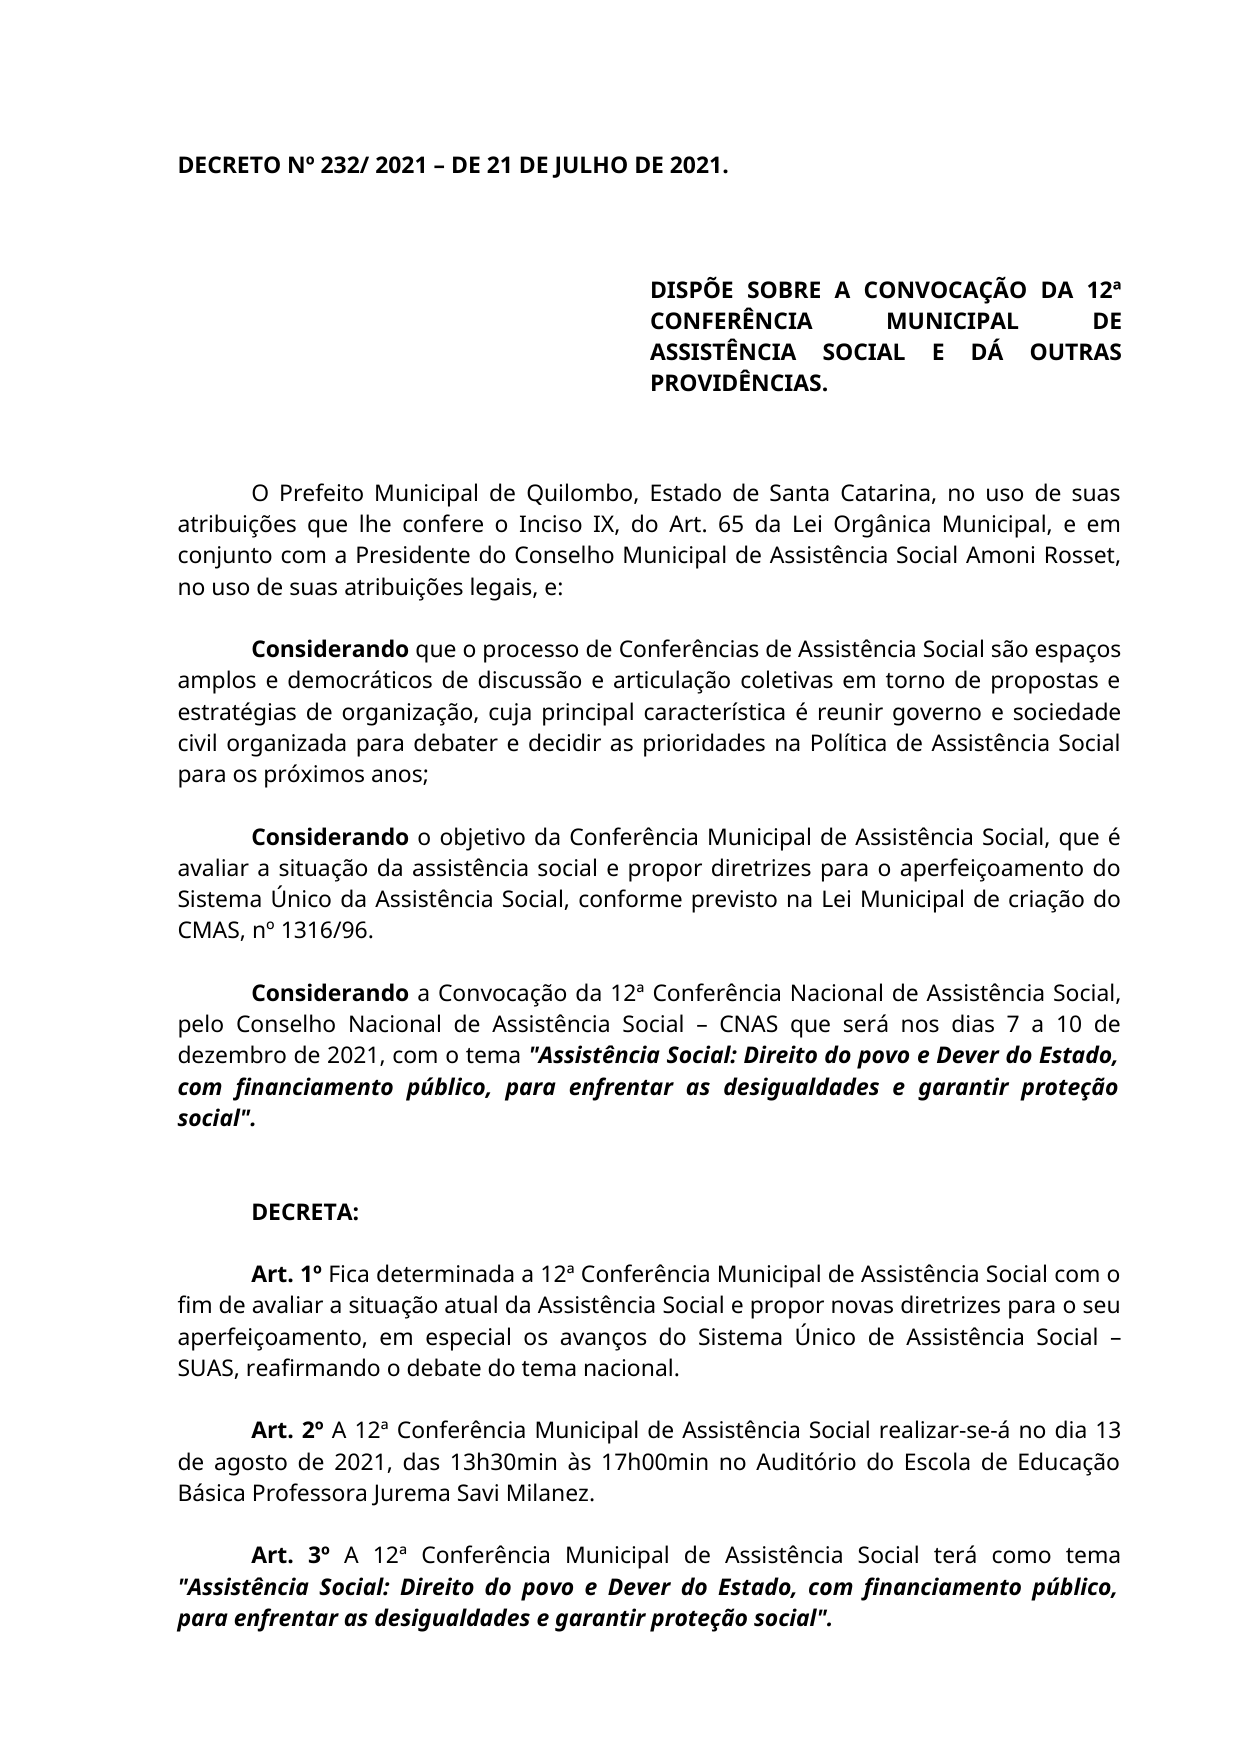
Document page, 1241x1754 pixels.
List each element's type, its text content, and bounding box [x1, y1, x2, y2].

text Considerando o objetivo da Conferência Municipal de Assistência Social, que é avaliar a situação da assistência social e propor diretrizes para o aperfeiçoamento do Sistema Único da Assistência Social, conforme previsto na Lei Municipal de criação do CMAS, nº 1316/96. [177, 821, 1122, 946]
text Art. 1º Fica determinada a 12ª Conferência Municipal de Assistência Social com o fim de avaliar a situação atual da Assistência Social e propor novas diretrizes para o seu aperfeiçoamento, em especial os avanços do Sistema Único de Assistência Social – SUAS, reafirmando o debate do tema nacional. [177, 1258, 1122, 1383]
text DECRETA: [177, 1196, 1122, 1227]
text DECRETO Nº 232/ 2021 – DE 21 DE JULHO DE 2021. [177, 149, 1122, 180]
text Considerando que o processo de Conferências de Assistência Social são espaços amplos e democráticos de discussão e articulação coletivas em torno de propostas e estratégias de organização, cuja principal característica é reunir governo e sociedade civil organizada para debater e decidir as prioridades na Política de Assistência Social para os próximos anos; [177, 633, 1122, 789]
text O Prefeito Municipal de Quilombo, Estado de Santa Catarina, no uso de suas atribuições que lhe confere o Inciso IX, do Art. 65 da Lei Orgânica Municipal, e em conjunto com a Presidente do Conselho Municipal de Assistência Social Amoni Rosset, no uso de suas atribuições legais, e: [177, 477, 1122, 602]
text Considerando a Convocação da 12ª Conferência Nacional de Assistência Social, pelo Conselho Nacional de Assistência Social – CNAS que será nos dias 7 a 10 de dezembro de 2021, com o tema "Assistência Social: Direito do povo e Dever do Estado, com financiamento público, para enfrentar as desigualdades e garantir proteção social". [177, 1039, 1122, 1133]
text Art. 3º A 12ª Conferência Municipal de Assistência Social terá como tema "Assistência Social: Direito do povo e Dever do Estado, com financiamento público, para enfrentar as desigualdades e garantir proteção social". [177, 1539, 1122, 1633]
text Considerando a Convocação da 12ª Conferência Nacional de Assistência Social, pelo Conselho Nacional de Assistência Social – CNAS que será nos dias 7 a 10 de dezembro de 2021, com o tema "Assistência Social: Direito do povo e Dever do Estado, com financiamento público, para enfrentar as desigualdades e garantir proteção social". [177, 977, 1122, 1039]
text Art. 2º A 12ª Conferência Municipal de Assistência Social realizar-se-á no dia 13 de agosto de 2021, das 13h30min às 17h00min no Auditório do Escola de Educação Básica Professora Jurema Savi Milanez. [177, 1414, 1122, 1508]
text DISPÕE SOBRE A CONVOCAÇÃO DA 12ª CONFERÊNCIA MUNICIPAL DE ASSISTÊNCIA SOCIAL E DÁ OUTRAS PROVIDÊNCIAS. [650, 274, 1122, 399]
